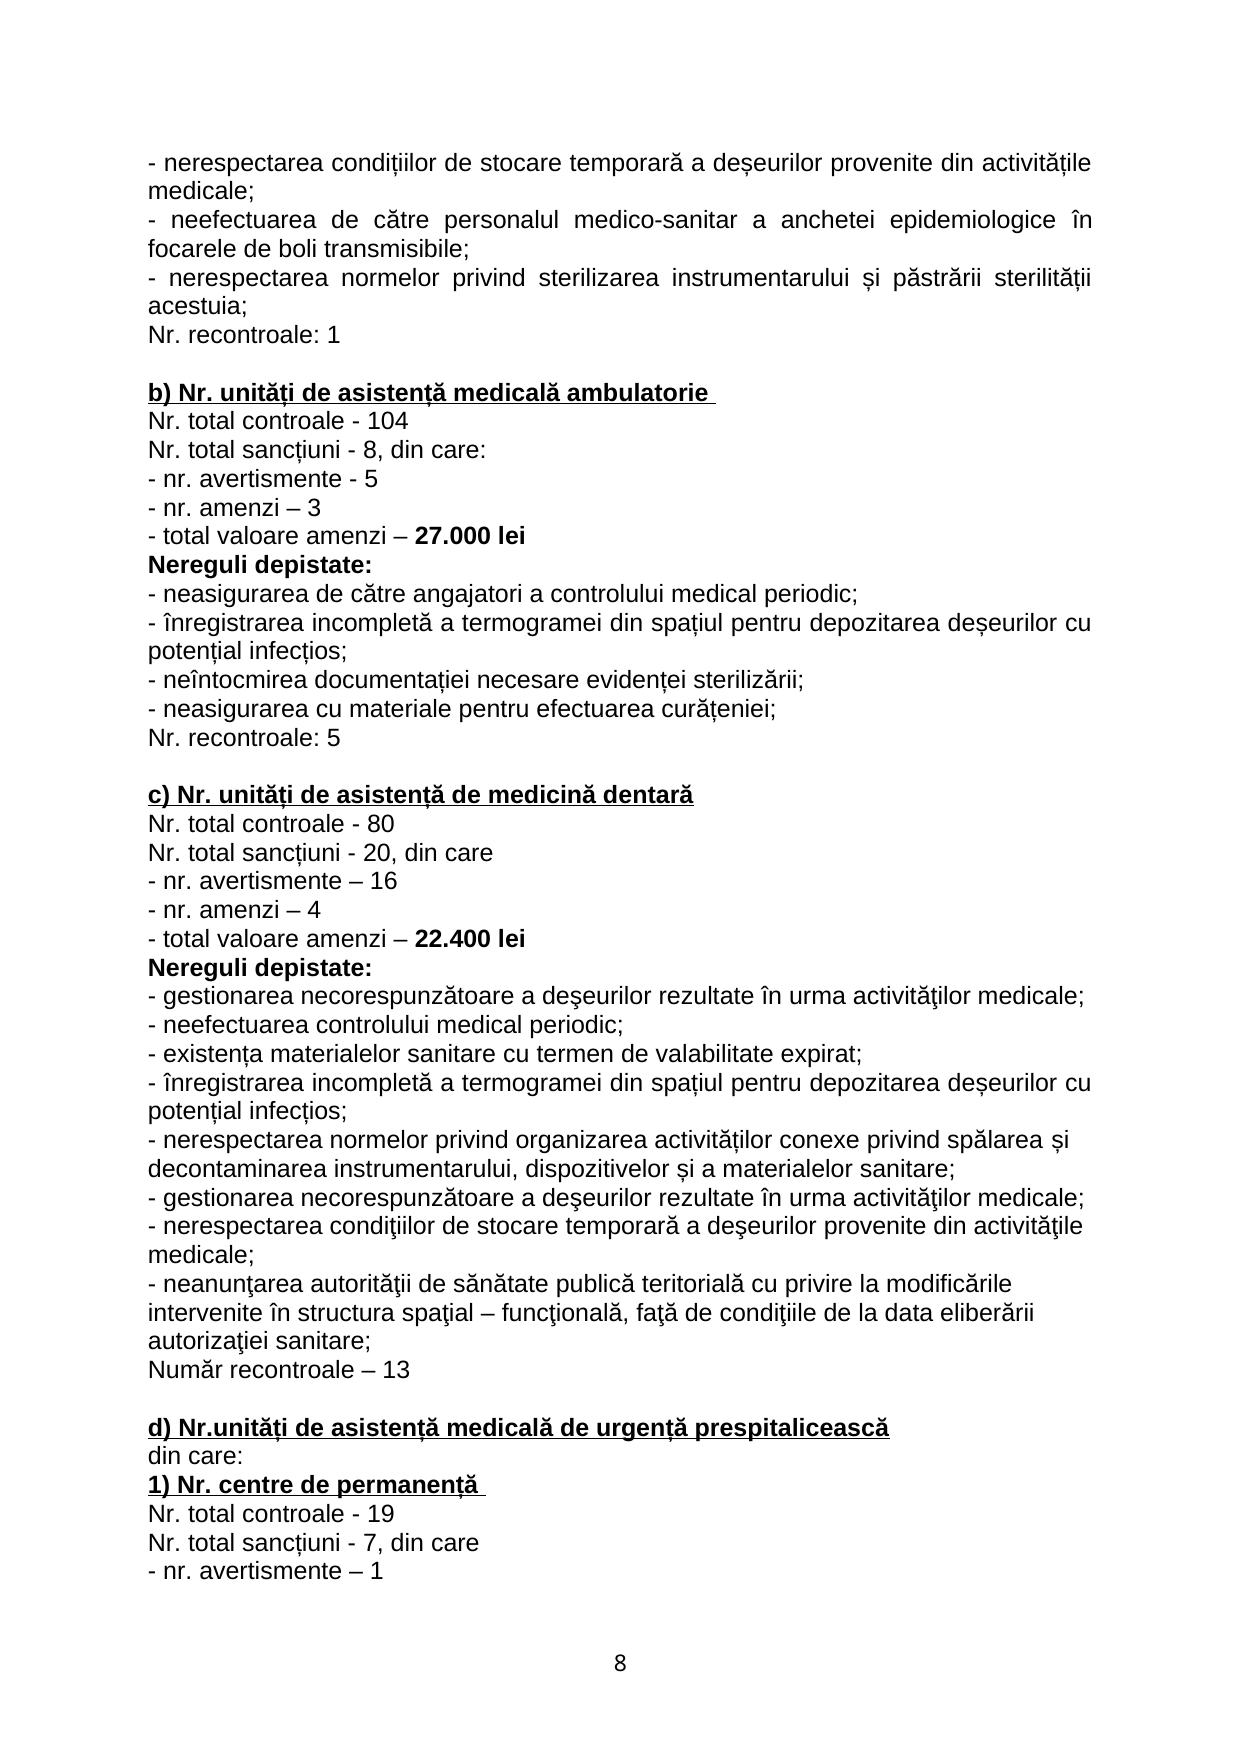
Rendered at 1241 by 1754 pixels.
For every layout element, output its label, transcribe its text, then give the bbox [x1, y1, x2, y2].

text - neanunţarea autorităţii de sănătate publică teritorială cu privire la modificările intervenite în structura spaţial – funcţională, faţă de condiţiile de la data eliberării autorizaţiei sanitare; [371, 1269, 1093, 1355]
text - neefectuarea de către personalul medico-sanitar a anchetei epidemiologice în focarele de boli transmisibile; [148, 205, 1093, 263]
text Nr. recontroale: 5 [148, 723, 1093, 751]
text - gestionarea necorespunzătoare a deşeurilor rezultate în urma activităţilor medicale; [148, 981, 1093, 1010]
text Nr. total sancțiuni - 20, din care [148, 838, 1093, 866]
text - nr. avertismente – 16 [148, 866, 1093, 895]
text Nr. total sancțiuni - 8, din care: [148, 435, 1093, 464]
text - nerespectarea normelor privind sterilizarea instrumentarului și păstrării sterilității acestuia; [148, 263, 1093, 320]
text b) Nr. unități de asistență medicală ambulatorie [148, 378, 1093, 406]
text - total valoare amenzi – 22.400 lei [148, 924, 1093, 953]
text - nerespectarea condițiilor de stocare temporară a deșeurilor provenite din activitățile medicale; [148, 148, 1093, 205]
text - neasigurarea cu materiale pentru efectuarea curățeniei; [148, 694, 1093, 723]
text Nr. total controale - 104 [148, 406, 1093, 435]
text Nr. total controale - 19 [148, 1499, 1093, 1528]
text - existența materialelor sanitare cu termen de valabilitate expirat; [148, 1039, 1093, 1068]
text Nr. total controale - 80 [148, 809, 1093, 838]
text c) Nr. unități de asistență de medicină dentară [148, 780, 1093, 809]
text - nerespectarea normelor privind organizarea activităților conexe privind spălarea și decontaminarea instrumentarului, dispozitivelor și a materialelor sanitare; [148, 1125, 1093, 1183]
text - nr. avertismente - 5 [148, 464, 1093, 493]
text Număr recontroale – 13 [148, 1355, 1093, 1384]
text - neefectuarea controlului medical periodic; [148, 1010, 1093, 1039]
text 1) Nr. centre de permanență [148, 1470, 1093, 1499]
text Nr. total sancțiuni - 7, din care [148, 1528, 1093, 1556]
text d) Nr.unități de asistență medicală de urgență prespitalicească [148, 1413, 1093, 1441]
text Nereguli depistate: [148, 550, 1093, 579]
text Nereguli depistate: [148, 953, 1093, 981]
text Nr. recontroale: 1 [148, 320, 1093, 349]
text - neasigurarea de către angajatori a controlului medical periodic; [148, 579, 1093, 608]
text - nr. amenzi – 4 [148, 895, 1093, 924]
text - gestionarea necorespunzătoare a deşeurilor rezultate în urma activităţilor medicale; [148, 1183, 1093, 1211]
text - nr. avertismente – 1 [148, 1556, 1093, 1585]
text - total valoare amenzi – 27.000 lei [148, 521, 1093, 550]
text - neîntocmirea documentației necesare evidenței sterilizării; [148, 665, 1093, 694]
text din care: [148, 1441, 1093, 1470]
text - înregistrarea incompletă a termogramei din spațiul pentru depozitarea deșeurilor cu potențial infecțios; [148, 608, 1093, 665]
text - nerespectarea condiţiilor de stocare temporară a deşeurilor provenite din activităţile medicale; [148, 1211, 1093, 1269]
text - înregistrarea incompletă a termogramei din spațiul pentru depozitarea deșeurilor cu potențial infecțios; [148, 1068, 1093, 1125]
text - nr. amenzi – 3 [148, 493, 1093, 521]
